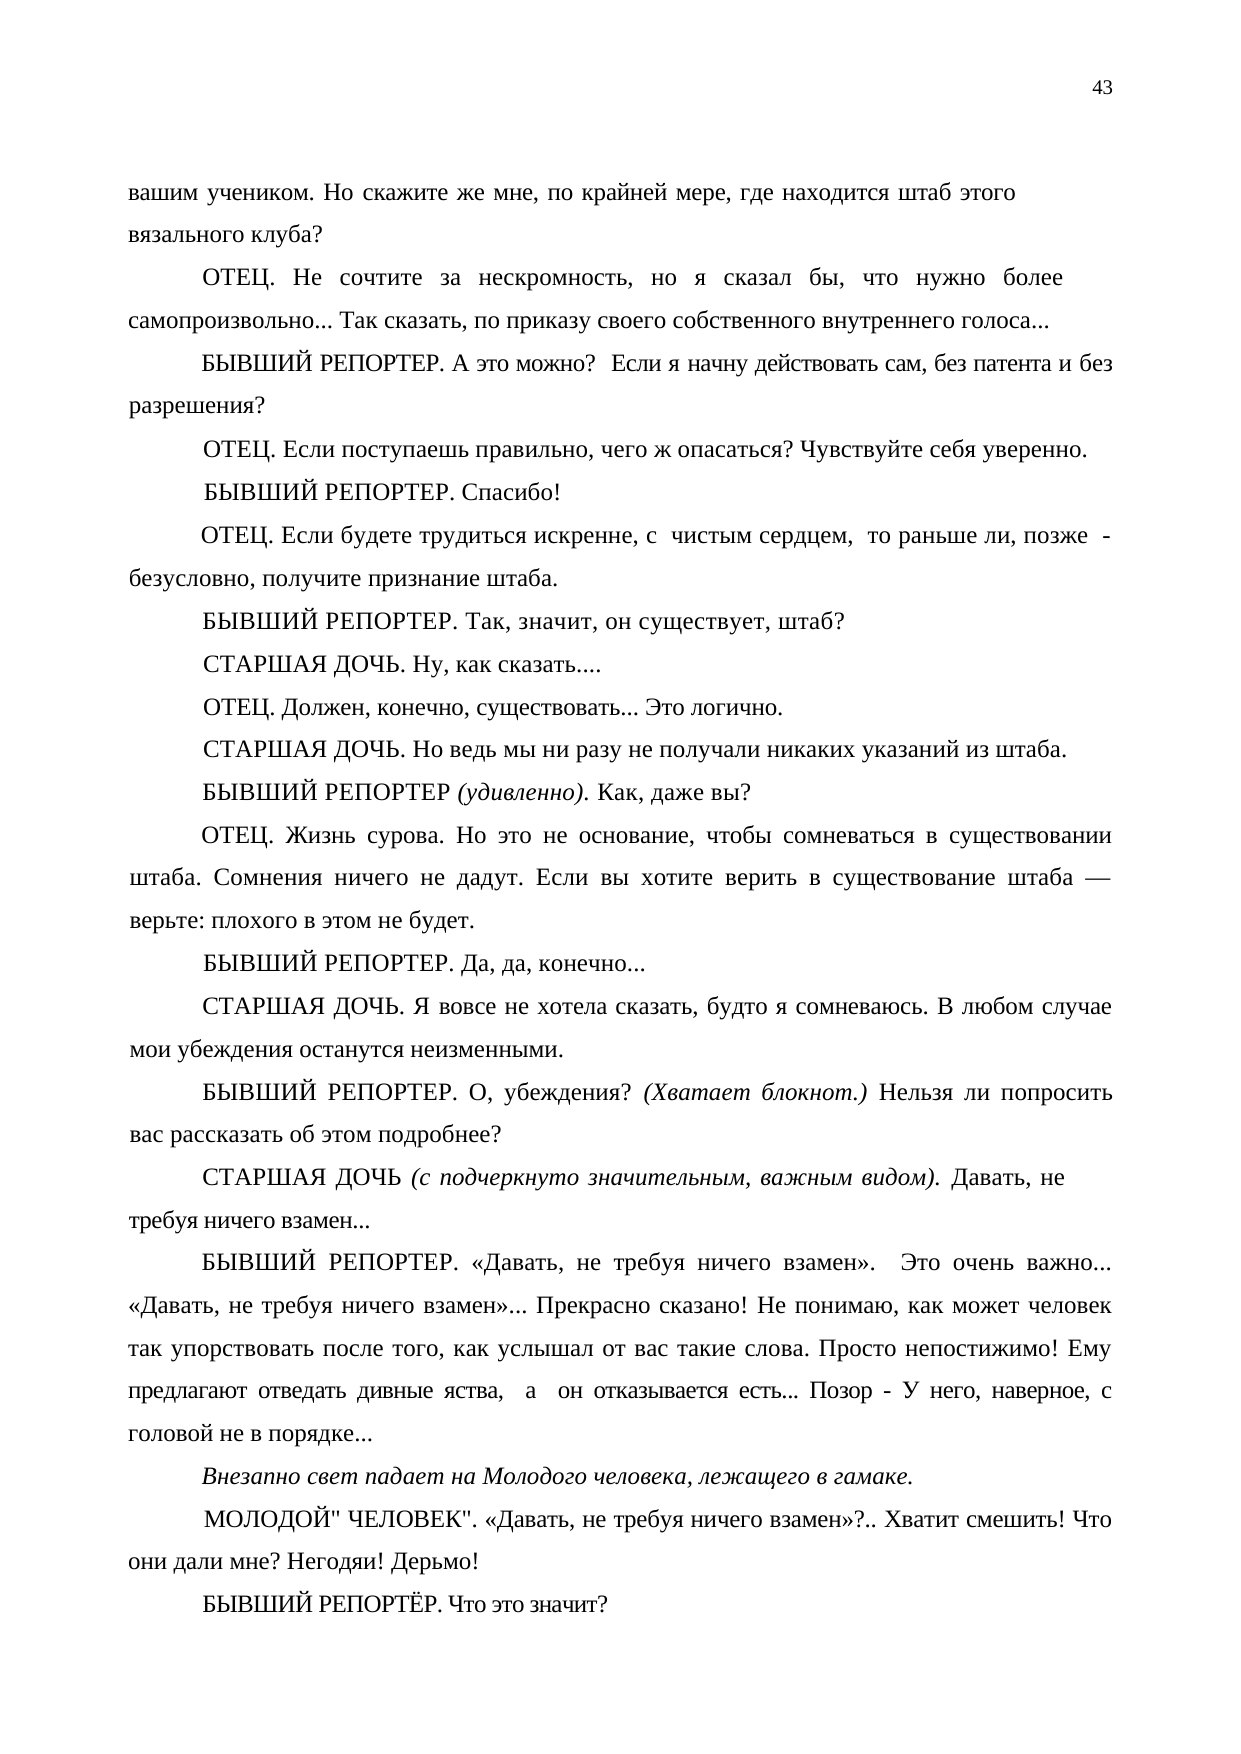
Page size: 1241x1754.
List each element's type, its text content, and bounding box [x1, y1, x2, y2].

text БЫВШИЙ РЕПОРТЕР. Да, да, конечно... [203, 938, 1113, 980]
text БЫВШИЙ РЕПОРТЕР. О, убеждения? (Хватает блокнот.) Нельзя ли попросить вас рассказать об этом подробнее? [129, 1066, 1113, 1151]
text ОТЕЦ. Жизнь сурова. Но это не основание, чтобы сомневаться в существовании штаба. Сомнения ничего не дадут. Если вы хотите верить в существование штаба — верьте: плохого в этом не будет. [129, 809, 1113, 937]
text СТАРШАЯ ДОЧЬ. Я вовсе не хотела сказать, будто я сомневаюсь. В любом случае мои убеждения останутся неизменными. [129, 980, 1113, 1066]
text СТАРШАЯ ДОЧЬ. Ну, как сказать.... [203, 638, 1113, 681]
text БЫВШИЙ РЕПОРТЕР. Так, значит, он существует, штаб? [202, 595, 1113, 638]
text Внезапно свет падает на Молодого человека, лежащего в гамаке. [201, 1450, 1113, 1493]
text БЫВШИЙ РЕПОРТЁР. Что это значит? [202, 1578, 1113, 1621]
text СТАРШАЯ ДОЧЬ (с подчеркнуто значительным, важным видом). Давать, не требуя ничего взамен... [128, 1151, 1065, 1237]
text СТАРШАЯ ДОЧЬ. Но ведь мы ни разу не получали никаких указаний из штаба. [203, 723, 1113, 766]
text БЫВШИЙ РЕПОРТЕР. «Давать, не требуя ничего взамен». Это очень важно... «Давать, не требуя ничего взамен»... Прекрасно сказано! Не понимаю, как может человек так упорствовать после того, как услышал от вас такие слова. Просто непостижимо! Ему предлагают отведать дивные яства, а он отказывается есть... Позор - У него, наверное, с головой не в порядке... [128, 1237, 1113, 1450]
text ОТЕЦ. Если будете трудиться искренне, с чистым сердцем, то раньше ли, позже - безусловно, получите признание штаба. [128, 509, 1113, 594]
text МОЛОДОЙ" ЧЕЛОВЕК". «Давать, не требуя ничего взамен»?.. Хватит смешить! Что они дали мне? Негодяи! Дерьмо! [128, 1493, 1113, 1578]
text БЫВШИЙ РЕПОРТЕР. А это можно? Если я начну действовать сам, без патента и без разрешения? [128, 337, 1113, 422]
text ОТЕЦ. Должен, конечно, существовать... Это логично. [203, 681, 1113, 723]
text ОТЕЦ. Если поступаешь правильно, чего ж опасаться? Чувствуйте себя уверенно. [203, 423, 1113, 466]
text вашим учеником. Но скажите же мне, по крайней мере, где находится штаб этого вязального клуба? [128, 166, 1017, 251]
text БЫВШИЙ РЕПОРТЕР. Спасибо! [203, 466, 1113, 508]
text БЫВШИЙ РЕПОРТЕР (удивленно). Как, даже вы? [202, 766, 1113, 809]
text ОТЕЦ. Не сочтите за нескромность, но я сказал бы, что нужно более самопроизвольно... Так сказать, по приказу своего собственного внутреннего голоса... [128, 251, 1065, 337]
